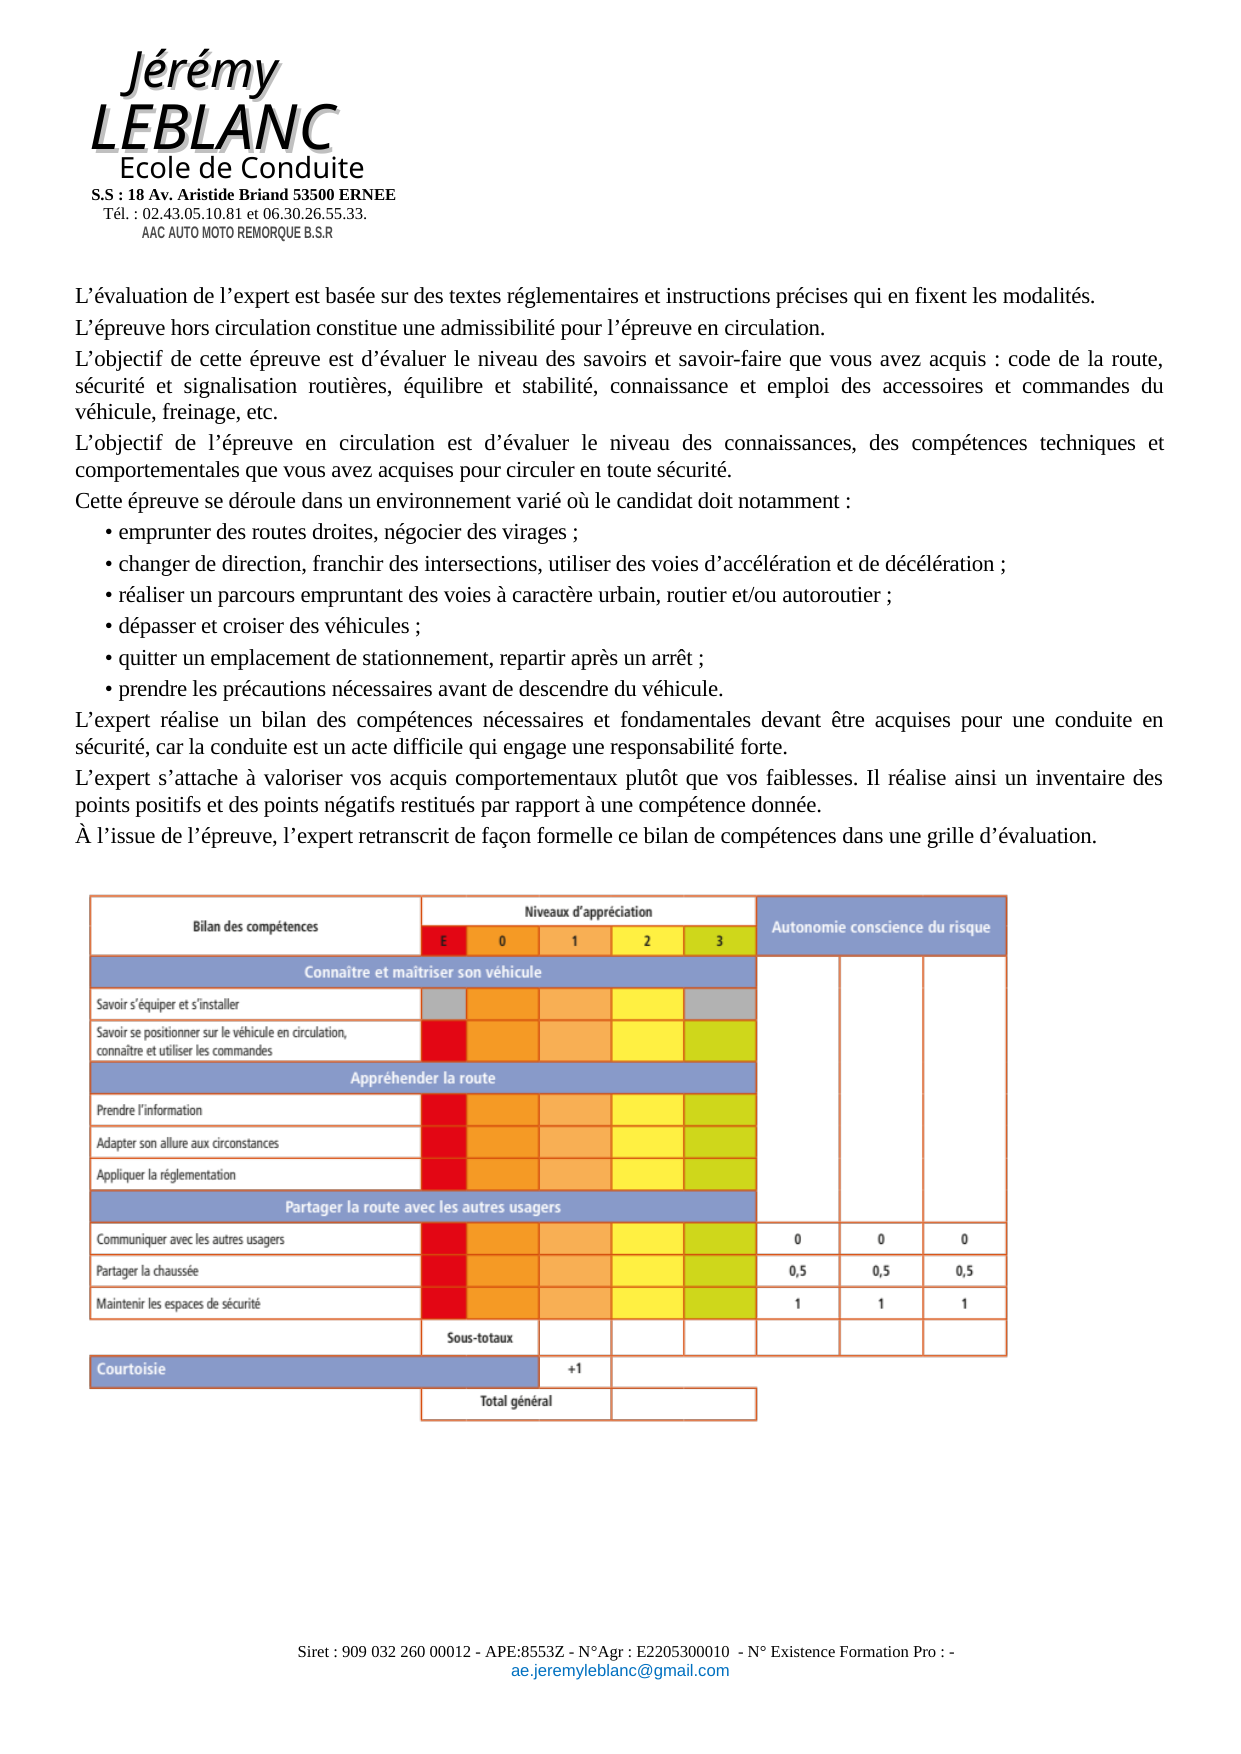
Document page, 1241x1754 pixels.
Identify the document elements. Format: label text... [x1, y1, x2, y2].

text • prendre les précautions nécessaires avant de descendre du véhicule. [104, 675, 1165, 702]
text L’épreuve hors circulation constitue une admissibilité pour l’épreuve en circulation. [75, 314, 1165, 340]
text Cette épreuve se déroule dans un environnement varié où le candidat doit notamment : [75, 487, 1165, 513]
text L’évaluation de l’expert est basée sur des textes réglementaires et instructions précises qui en fixent les modalités. [75, 283, 1165, 309]
text À l’issue de l’épreuve, l’expert retranscrit de façon formelle ce bilan de compétences dans une grille d’évaluation. [75, 822, 1165, 848]
text • quitter un emplacement de stationnement, repartir après un arrêt ; [104, 644, 1165, 670]
text • changer de direction, franchir des intersections, utiliser des voies d’accélération et de décélération ; [104, 550, 1165, 576]
text L’objectif de l’épreuve en circulation est d’évaluer le niveau des connaissances, des compétences techniques et comportementales que vous avez acquises pour circuler en toute sécurité. [75, 429, 1165, 482]
text L’objectif de cette épreuve est d’évaluer le niveau des savoirs et savoir-faire que vous avez acquis : code de la route, sécurité et signalisation routières, équilibre et stabilité, connaissance et emploi des accessoires et commandes du véhicule, freinage, etc. [75, 345, 1165, 424]
text L’expert s’attache à valoriser vos acquis comportementaux plutôt que vos faiblesses. Il réalise ainsi un inventaire des points positifs et des points négatifs restitués par rapport à une compétence donnée. [75, 764, 1165, 817]
text L’expert réalise un bilan des compétences nécessaires et fondamentales devant être acquises pour une conduite en sécurité, car la conduite est un acte difficile qui engage une responsabilité forte. [75, 707, 1165, 759]
text • réaliser un parcours empruntant des voies à caractère urbain, routier et/ou autoroutier ; [104, 581, 1165, 607]
text • dépasser et croiser des véhicules ; [104, 612, 1165, 639]
text • emprunter des routes droites, négocier des virages ; [104, 518, 1165, 545]
